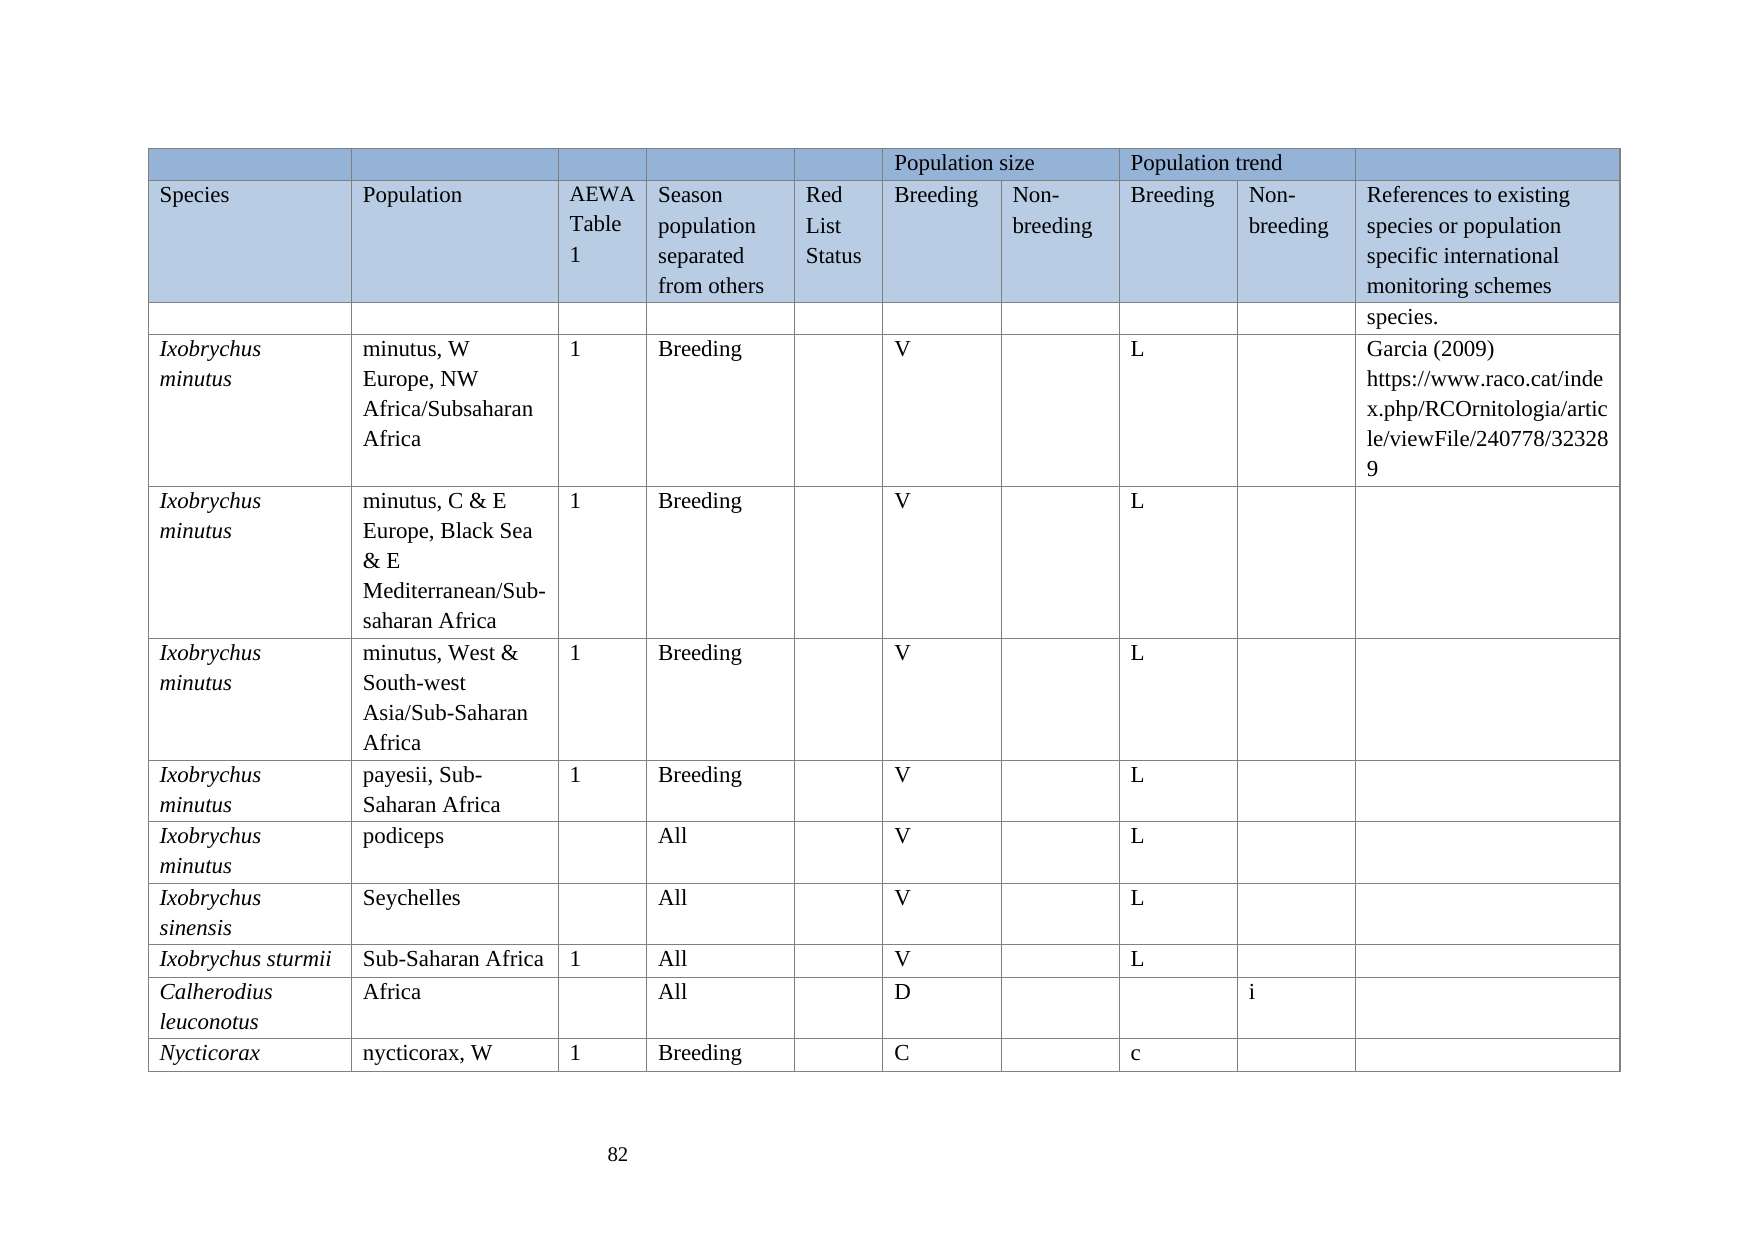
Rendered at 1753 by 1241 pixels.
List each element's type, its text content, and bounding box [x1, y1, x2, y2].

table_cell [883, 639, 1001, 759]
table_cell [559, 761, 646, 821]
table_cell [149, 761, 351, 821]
table_header [647, 149, 794, 180]
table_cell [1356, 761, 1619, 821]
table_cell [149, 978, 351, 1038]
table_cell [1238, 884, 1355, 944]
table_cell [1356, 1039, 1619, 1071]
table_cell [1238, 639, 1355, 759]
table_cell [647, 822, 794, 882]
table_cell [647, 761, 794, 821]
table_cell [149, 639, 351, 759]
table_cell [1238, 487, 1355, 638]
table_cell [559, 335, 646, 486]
table_header [795, 149, 882, 180]
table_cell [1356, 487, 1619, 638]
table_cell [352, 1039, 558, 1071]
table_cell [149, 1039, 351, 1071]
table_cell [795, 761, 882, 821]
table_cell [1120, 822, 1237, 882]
table_header [1356, 149, 1619, 180]
table_cell Population [352, 181, 558, 302]
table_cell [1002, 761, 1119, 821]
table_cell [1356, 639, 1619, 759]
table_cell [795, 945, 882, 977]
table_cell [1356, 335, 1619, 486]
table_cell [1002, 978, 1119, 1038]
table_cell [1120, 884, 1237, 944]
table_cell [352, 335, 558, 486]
table_cell Species [149, 181, 351, 302]
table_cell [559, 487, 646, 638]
table_cell Non- breeding [1238, 181, 1355, 302]
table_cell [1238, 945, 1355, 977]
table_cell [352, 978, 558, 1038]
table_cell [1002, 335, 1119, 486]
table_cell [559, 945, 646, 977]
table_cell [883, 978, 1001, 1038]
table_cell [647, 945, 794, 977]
table_header Population size [883, 149, 1119, 180]
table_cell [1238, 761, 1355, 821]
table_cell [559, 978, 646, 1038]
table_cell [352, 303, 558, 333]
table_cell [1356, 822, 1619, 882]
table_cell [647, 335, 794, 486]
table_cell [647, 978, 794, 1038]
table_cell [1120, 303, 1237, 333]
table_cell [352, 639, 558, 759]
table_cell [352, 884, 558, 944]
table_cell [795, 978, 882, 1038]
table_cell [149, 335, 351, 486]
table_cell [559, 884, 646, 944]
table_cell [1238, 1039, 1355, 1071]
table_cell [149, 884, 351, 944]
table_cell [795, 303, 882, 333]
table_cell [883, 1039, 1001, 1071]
table_cell Breeding [1120, 181, 1237, 302]
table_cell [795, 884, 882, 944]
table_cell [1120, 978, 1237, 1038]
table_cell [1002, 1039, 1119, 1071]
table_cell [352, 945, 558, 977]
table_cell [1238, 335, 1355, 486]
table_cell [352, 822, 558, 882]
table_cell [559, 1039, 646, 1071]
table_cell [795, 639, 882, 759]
table_cell Breeding [883, 181, 1001, 302]
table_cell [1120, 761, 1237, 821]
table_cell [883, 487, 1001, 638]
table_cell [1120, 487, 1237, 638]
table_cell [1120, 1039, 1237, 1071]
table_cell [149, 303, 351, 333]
table_cell Non- breeding [1002, 181, 1119, 302]
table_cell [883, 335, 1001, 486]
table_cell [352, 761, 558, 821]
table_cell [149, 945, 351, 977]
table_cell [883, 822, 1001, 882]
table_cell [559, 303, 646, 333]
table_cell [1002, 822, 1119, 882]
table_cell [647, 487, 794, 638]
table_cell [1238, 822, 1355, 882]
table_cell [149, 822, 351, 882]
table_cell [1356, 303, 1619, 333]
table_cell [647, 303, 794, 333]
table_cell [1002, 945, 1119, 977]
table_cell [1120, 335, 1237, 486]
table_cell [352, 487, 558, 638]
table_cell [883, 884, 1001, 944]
table_header [149, 149, 351, 180]
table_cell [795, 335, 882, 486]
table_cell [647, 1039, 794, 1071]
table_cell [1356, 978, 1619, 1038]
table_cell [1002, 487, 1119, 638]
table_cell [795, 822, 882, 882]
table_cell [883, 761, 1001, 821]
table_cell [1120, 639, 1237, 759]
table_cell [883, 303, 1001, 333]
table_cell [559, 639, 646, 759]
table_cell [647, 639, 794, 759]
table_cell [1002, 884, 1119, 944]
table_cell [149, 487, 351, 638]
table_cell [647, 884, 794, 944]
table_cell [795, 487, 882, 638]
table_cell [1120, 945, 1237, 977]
table_cell AEWA Table 1 [559, 181, 646, 302]
table_header [559, 149, 646, 180]
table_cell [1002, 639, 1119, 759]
table_cell References to existing species or population specific international monitoring schemes [1356, 181, 1619, 302]
table_header Population trend [1120, 149, 1355, 180]
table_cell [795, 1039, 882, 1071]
table_header [352, 149, 558, 180]
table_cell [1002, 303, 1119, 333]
table_cell Red List Status [795, 181, 882, 302]
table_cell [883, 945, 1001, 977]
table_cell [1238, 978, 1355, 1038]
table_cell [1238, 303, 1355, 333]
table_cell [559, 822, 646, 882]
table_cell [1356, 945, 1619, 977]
table_cell Season population separated from others [647, 181, 794, 302]
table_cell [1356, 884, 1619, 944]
